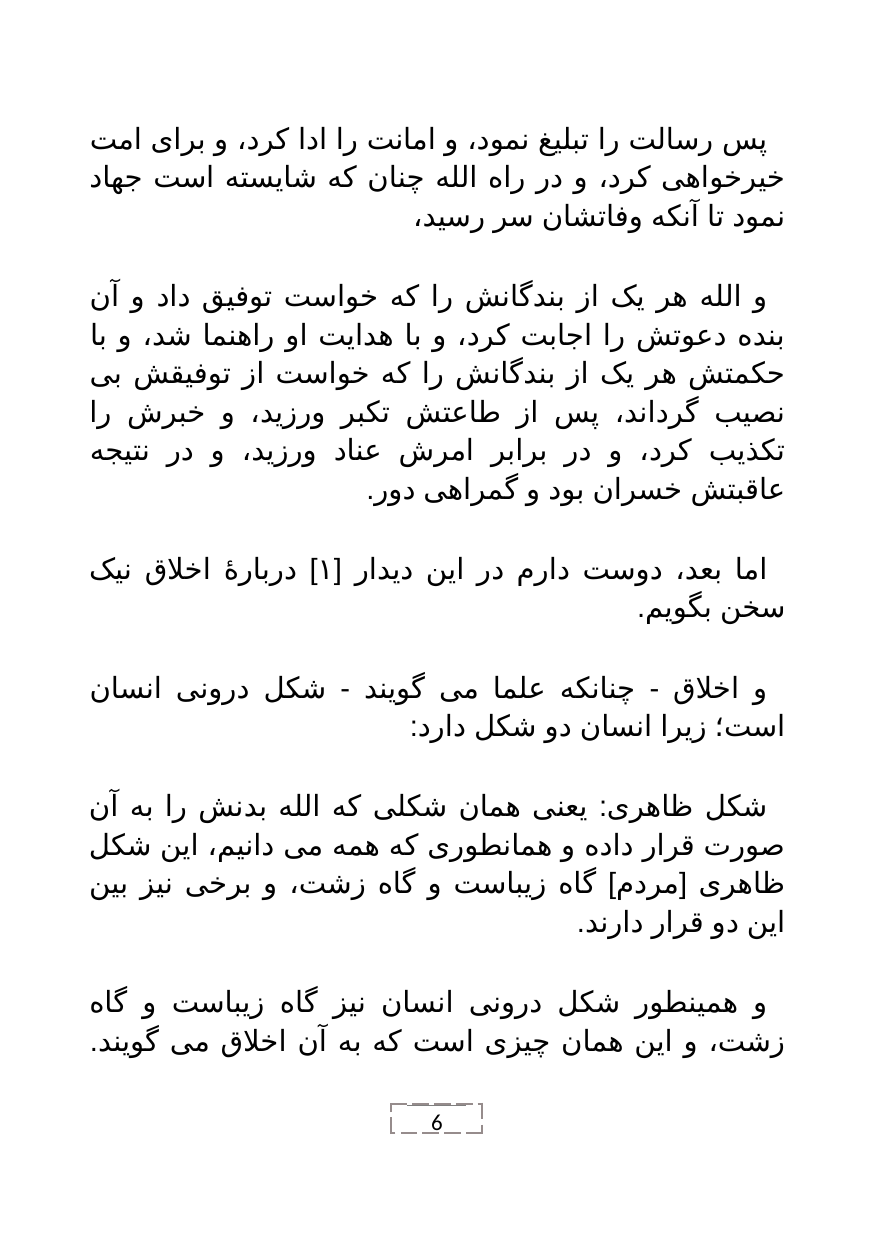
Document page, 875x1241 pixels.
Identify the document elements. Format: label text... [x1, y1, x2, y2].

text و اخلاق - چنانکه علما می گویند - شکل درونی انسان است؛ زیرا انسان دو شکل دارد: [89, 671, 785, 743]
text اما بعد، دوست دارم در این دیدار [۱] دربارهٔ اخلاق نیک سخن بگویم. [89, 552, 785, 624]
text و الله هر یک از بندگانش را که خواست توفیق داد و آن بنده دعوتش را اجابت کرد، و با هدایت او راهنما شد، و با حکمتش هر یک از بندگانش را که خواست از توفیقش بی نصیب گرداند، پس از طاعتش تکبر ورزید، و خبرش را تکذیب کرد، و در برابر امرش عناد ورزید، و در نتیجه عاقبتش خسران بود و گمراهی دور. [89, 279, 785, 505]
text پس رسالت را تبلیغ نمود، و امانت را ادا کرد، و برای امت خیرخواهی کرد، و در راه الله چنان که شایسته است جهاد نمود تا آنکه وفاتشان سر رسید، [89, 122, 785, 232]
text شکل ظاهری: یعنی همان شکلی که الله بدنش را به آن صورت قرار داده و همانطوری که همه می دانیم، این شکل ظاهری [مردم] گاه زیباست و گاه زشت، و برخی نیز بین این دو قرار دارند. [89, 789, 785, 939]
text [89, 985, 785, 1057]
